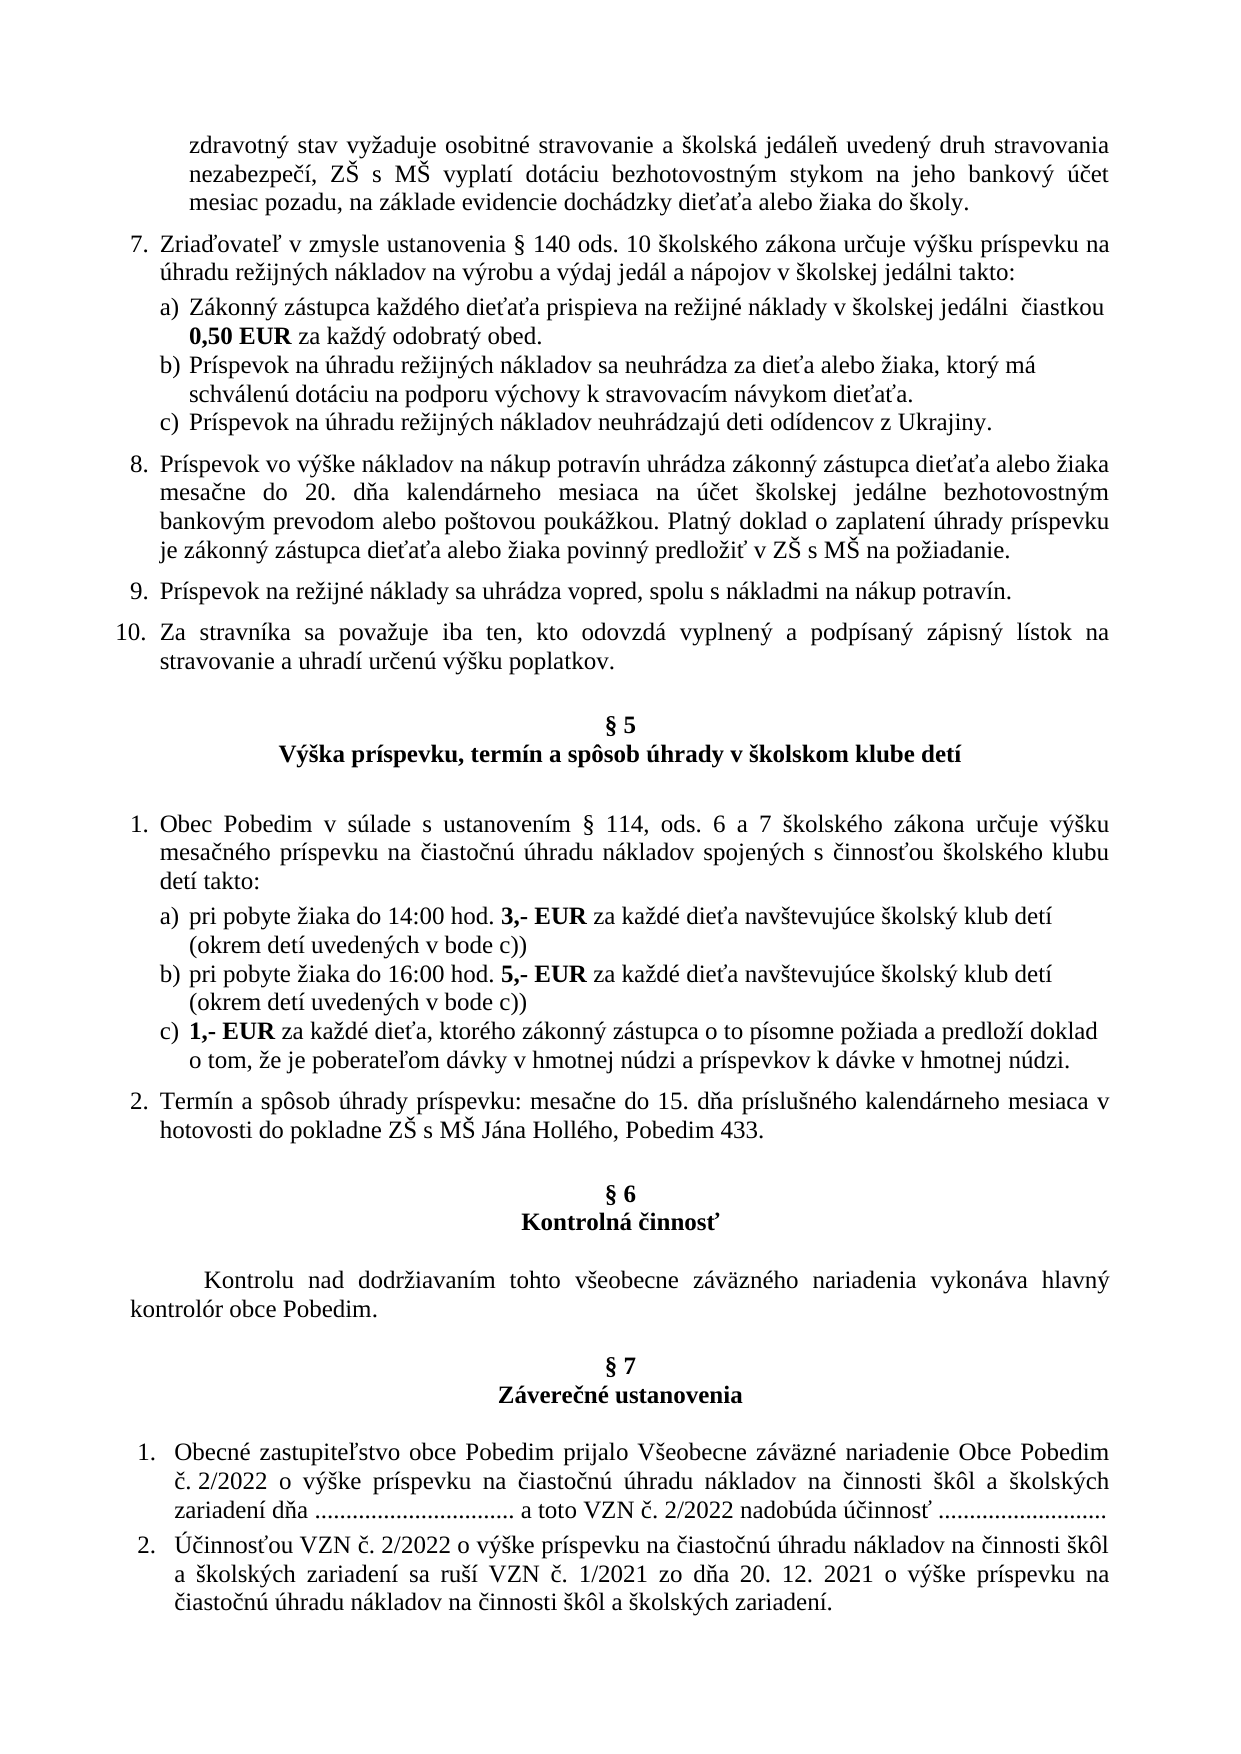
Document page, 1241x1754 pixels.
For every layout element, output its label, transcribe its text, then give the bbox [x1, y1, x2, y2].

list Príspevok na režijné náklady sa uhrádza vopred, spolu s nákladmi na nákup potravín. [130, 576, 1110, 605]
list Termín a spôsob úhrady príspevku: mesačne do 15. dňa príslušného kalendárneho mesiaca v hotovosti do pokladne ZŠ s MŠ Jána Hollého, Pobedim 433. [130, 1086, 1110, 1144]
list Príspevok na úhradu režijných nákladov sa neuhrádza za dieťa alebo žiaka, ktorý má schválenú dotáciu na podporu výchovy k stravovacím návykom dieťaťa. [159, 350, 1110, 407]
text Kontrolu nad dodržiavaním tohto všeobecne záväzného nariadenia vykonáva hlavný kontrolór obce Pobedim. [130, 1265, 1110, 1322]
list Zákonný zástupca každého dieťaťa prispieva na režijné náklady v školskej jedálni čiastkou 0,50 EUR za každý odobratý obed. [159, 292, 1110, 350]
list Obec Pobedim v súlade s ustanovením § 114, ods. 6 a 7 školského zákona určuje výšku mesačného príspevku na čiastočnú úhradu nákladov spojených s činnosťou školského klubu detí takto: [130, 809, 1110, 895]
text Výška príspevku, termín a spôsob úhrady v školskom klube detí [130, 739, 1110, 767]
text Záverečné ustanovenia [130, 1380, 1110, 1409]
list 1,- EUR za každé dieťa, ktorého zákonný zástupca o to písomne požiada a predloží doklad o tom, že je poberateľom dávky v hmotnej núdzi a príspevkov k dávke v hmotnej núdzi. [159, 1016, 1110, 1074]
list Obecné zastupiteľstvo obce Pobedim prijalo Všeobecne záväzné nariadenie Obce Pobedim č. 2/2022 o výške príspevku na čiastočnú úhradu nákladov na činnosti škôl a školských zariadení dňa ................................ a toto VZN č. 2/2022 nadobúda účinnosť ........................... [137, 1437, 1110, 1524]
text § 6 [130, 1179, 1110, 1207]
text § 5 [130, 710, 1110, 739]
list Účinnosťou VZN č. 2/2022 o výške príspevku na čiastočnú úhradu nákladov na činnosti škôl a školských zariadení sa ruší VZN č. 1/2021 zo dňa 20. 12. 2021 o výške príspevku na čiastočnú úhradu nákladov na činnosti škôl a školských zariadení. [137, 1530, 1110, 1616]
text Kontrolná činnosť [130, 1207, 1110, 1236]
list pri pobyte žiaka do 14:00 hod. 3,- EUR za každé dieťa navštevujúce školský klub detí (okrem detí uvedených v bode c)) [159, 901, 1110, 959]
list Zriaďovateľ v zmysle ustanovenia § 140 ods. 10 školského zákona určuje výšku príspevku na úhradu režijných nákladov na výrobu a výdaj jedál a nápojov v školskej jedálni takto: [130, 229, 1110, 286]
list pri pobyte žiaka do 16:00 hod. 5,- EUR za každé dieťa navštevujúce školský klub detí (okrem detí uvedených v bode c)) [159, 959, 1110, 1016]
text § 7 [130, 1351, 1110, 1380]
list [159, 130, 1110, 216]
list Príspevok na úhradu režijných nákladov neuhrádzajú deti odídencov z Ukrajiny. [159, 407, 1110, 436]
list Príspevok vo výške nákladov na nákup potravín uhrádza zákonný zástupca dieťaťa alebo žiaka mesačne do 20. dňa kalendárneho mesiaca na účet školskej jedálne bezhotovostným bankovým prevodom alebo poštovou poukážkou. Platný doklad o zaplatení úhrady príspevku je zákonný zástupca dieťaťa alebo žiaka povinný predložiť v ZŠ s MŠ na požiadanie. [130, 449, 1110, 564]
list Za stravníka sa považuje iba ten, kto odovzdá vyplnený a podpísaný zápisný lístok na stravovanie a uhradí určenú výšku poplatkov. [115, 617, 1110, 675]
